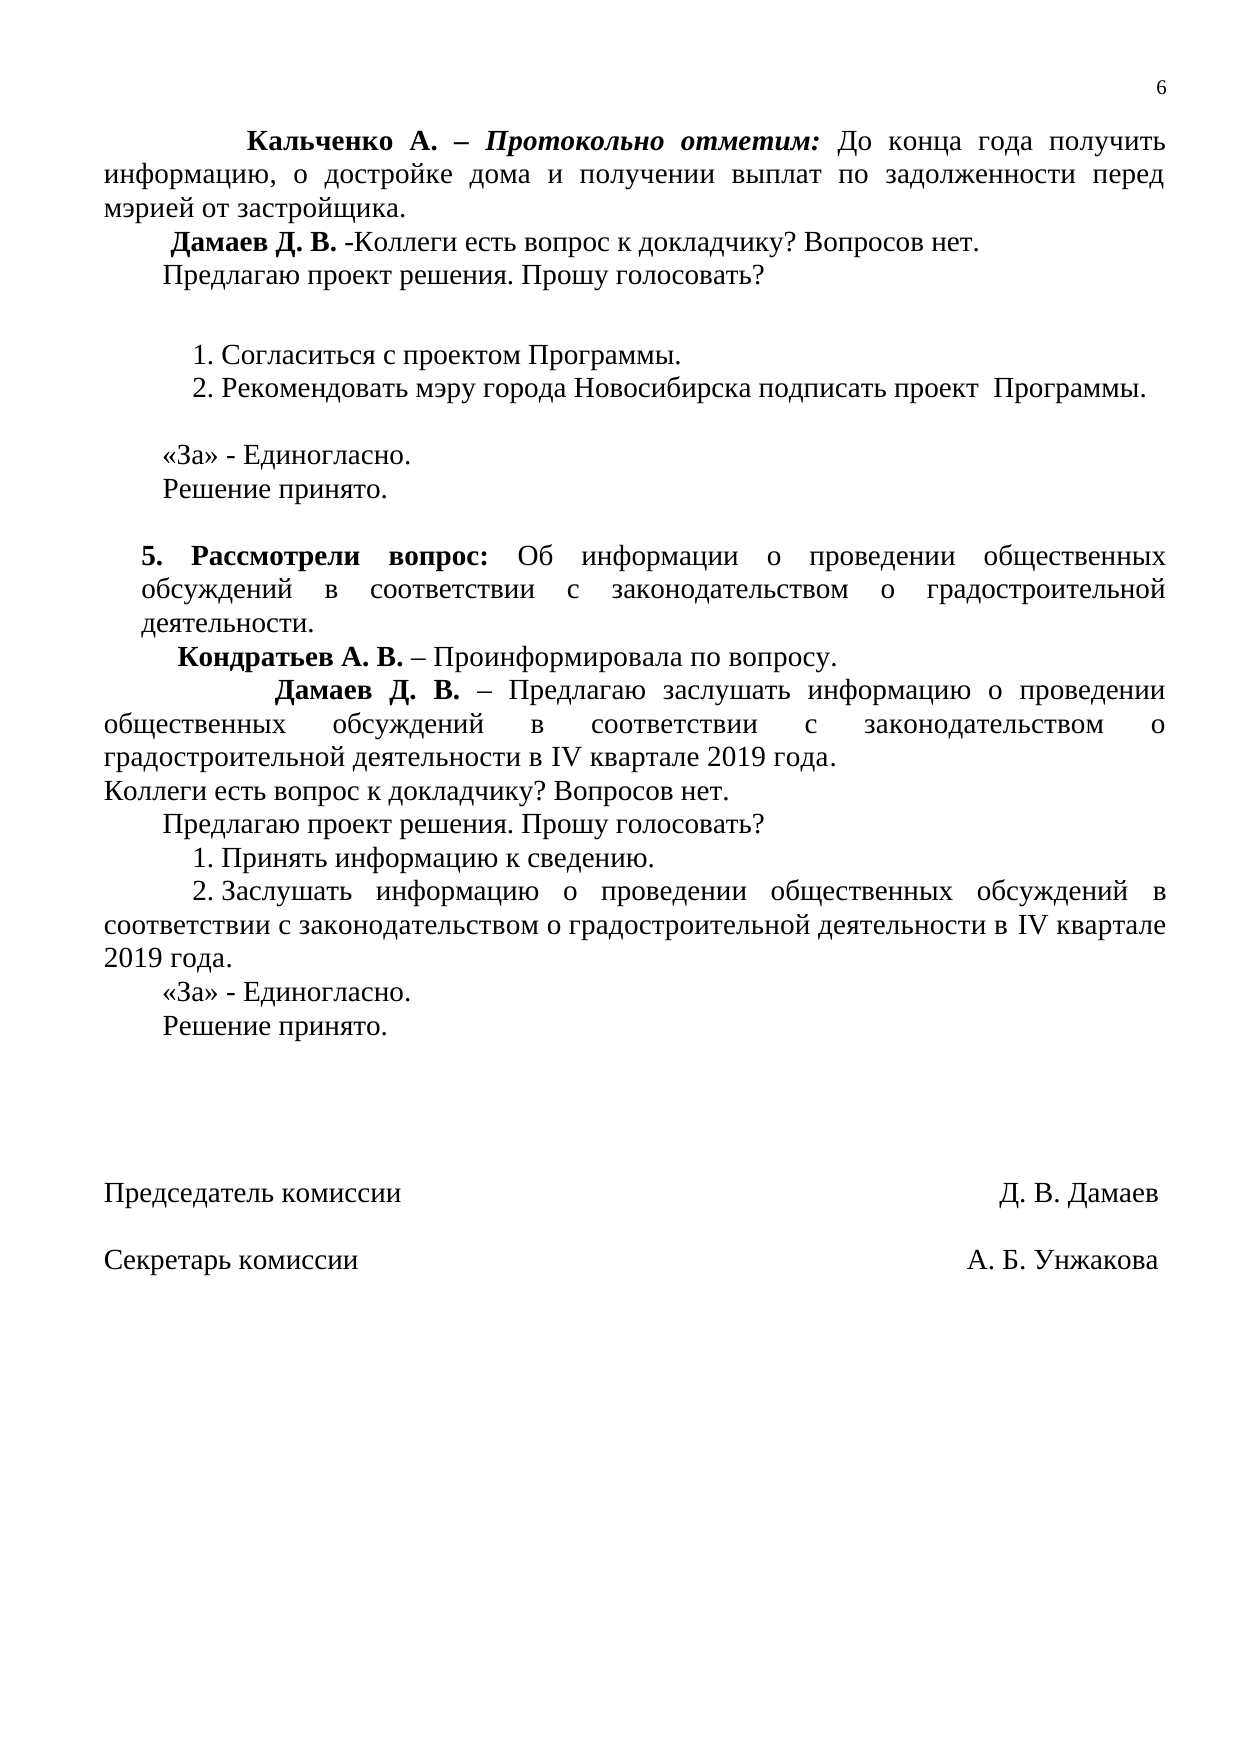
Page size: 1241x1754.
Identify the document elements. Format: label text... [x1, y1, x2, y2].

text 2. Рекомендовать мэру города Новосибирска подписать проект Программы. [103, 370, 1166, 404]
text Предлагаю проект решения. Прошу голосовать? [103, 806, 1166, 840]
text «За» - Единогласно. [103, 974, 1166, 1008]
text Решение принято. [103, 471, 1166, 504]
text Дамаев Д. В. -Коллеги есть вопрос к докладчику? Вопросов нет. [103, 224, 1166, 257]
text Кальченко А. – Протокольно отметим: До конца года получить информацию, о достройке дома и получении выплат по задолженности перед мэрией от застройщика. [103, 123, 1166, 224]
text 1. Согласиться с проектом Программы. [103, 337, 1166, 370]
text Предлагаю проект решения. Прошу голосовать? [103, 257, 1166, 291]
text 2. Заслушать информацию о проведении общественных обсуждений в соответствии с законодательством о градостроительной деятельности в IV квартале 2019 года. [103, 873, 1166, 974]
text Дамаев Д. В. – Предлагаю заслушать информацию о проведении общественных обсуждений в соответствии с законодательством о градостроительной деятельности в IV квартале 2019 года. [103, 672, 1166, 773]
text 1. Принять информацию к сведению. [103, 840, 1166, 873]
text 5. Рассмотрели вопрос: Об информации о проведении общественных обсуждений в соответствии с законодательством о градостроительной деятельности. [141, 538, 1166, 639]
text «За» - Единогласно. [103, 437, 1166, 471]
text Коллеги есть вопрос к докладчику? Вопросов нет. [103, 773, 1166, 806]
text Кондратьев А. В. – Проинформировала по вопросу. [103, 639, 1166, 672]
list Секретарь комиссии А. Б. Унжакова [103, 1242, 1166, 1276]
list Председатель комиссии Д. В. Дамаев [103, 1175, 1166, 1209]
text Решение принято. [103, 1008, 1166, 1041]
